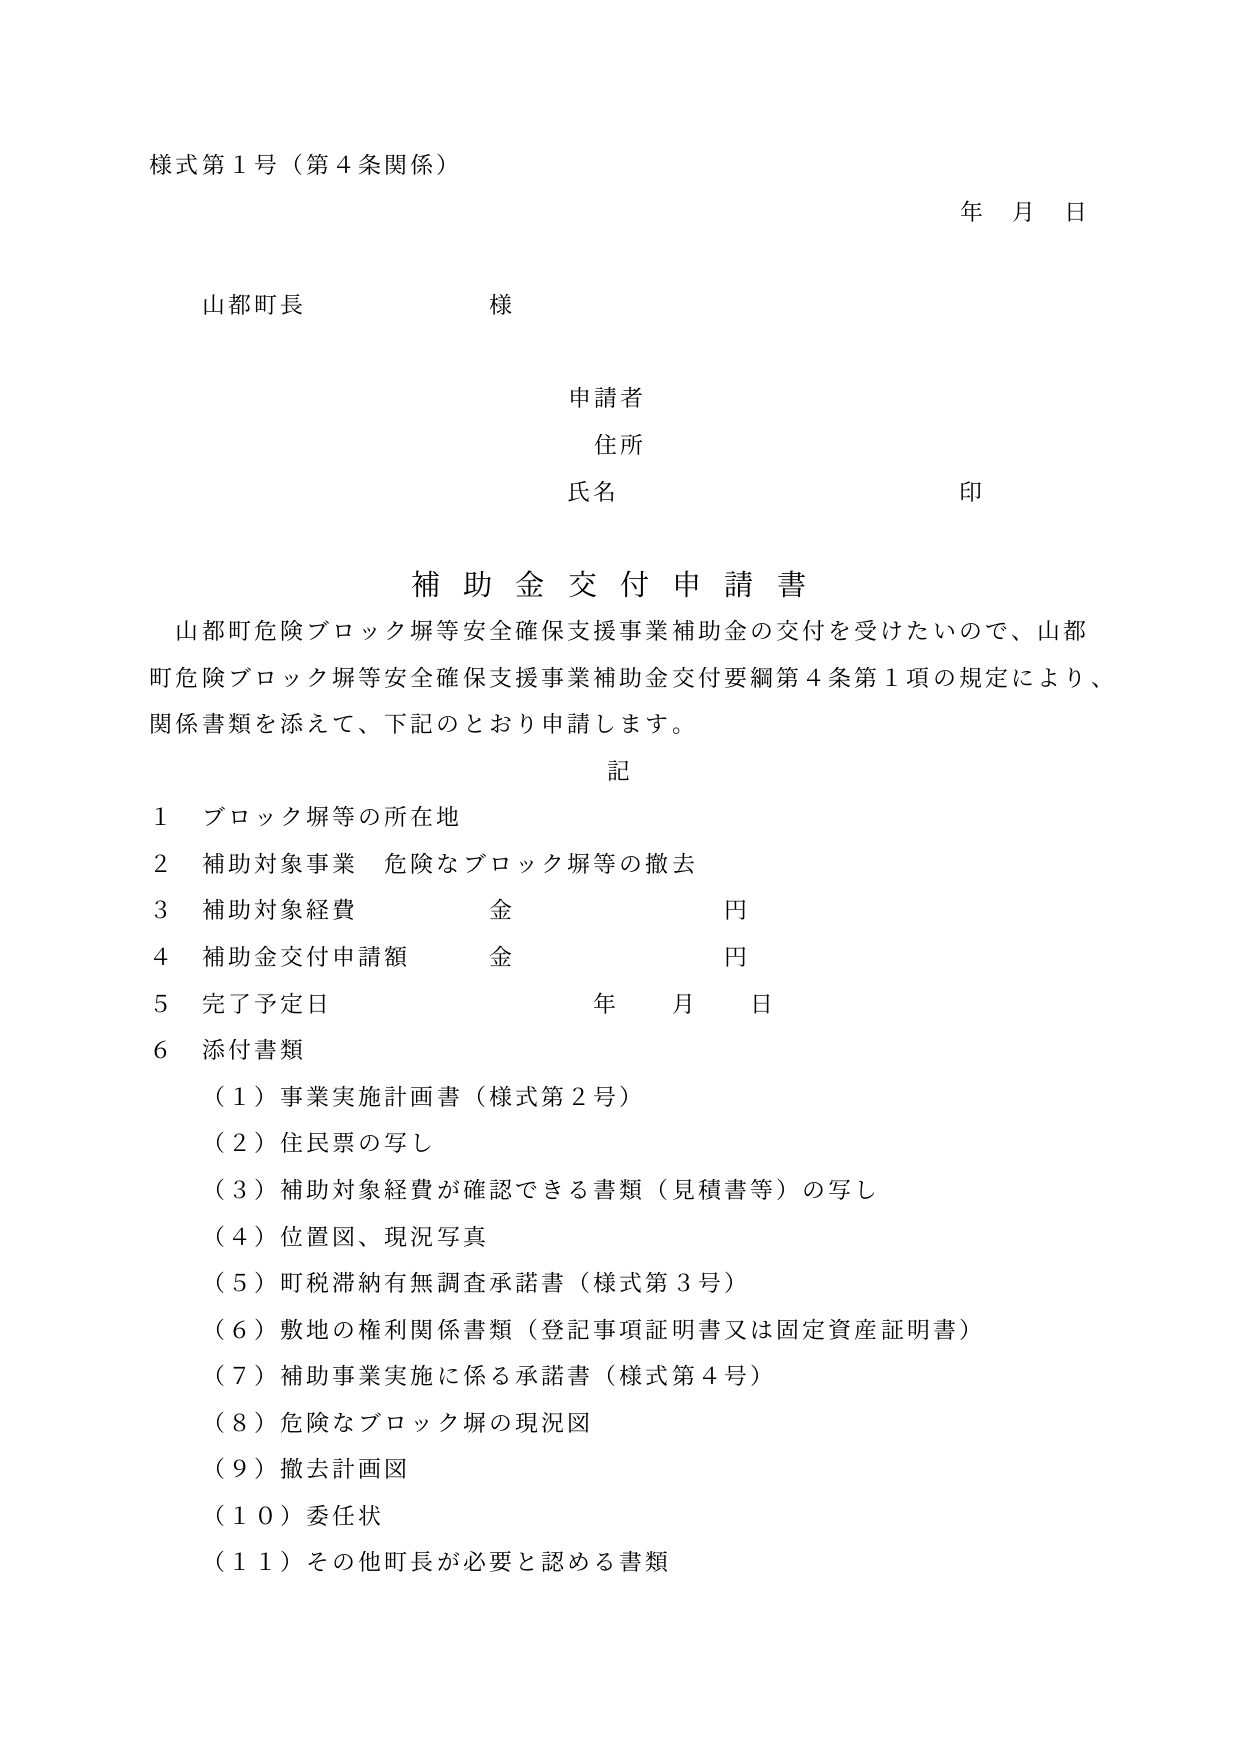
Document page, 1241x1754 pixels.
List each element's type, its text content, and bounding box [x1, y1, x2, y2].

text （９）撤去計画図 [179, 1444, 1091, 1491]
text ６ 添付書類 [149, 1026, 1091, 1072]
text （１１）その他町長が必要と認める書類 [179, 1538, 1091, 1584]
text （５）町税滞納有無調査承諾書（様式第３号） [179, 1258, 1091, 1305]
text 山都町危険ブロック塀等安全確保支援事業補助金の交付を受けたいので、山都町危険ブロック塀等安全確保支援事業補助金交付要綱第４条第１項の規定により、関係書類を添えて、下記のとおり申請します。 [149, 606, 1091, 746]
text 氏名 印 [149, 467, 1091, 513]
text 山都町長 様 [149, 281, 1091, 327]
text 年 月 日 [149, 187, 1091, 234]
text 住所 [149, 420, 1091, 467]
text （１０）委任状 [179, 1491, 1091, 1538]
text （２）住民票の写し [179, 1119, 1091, 1165]
text ２ 補助対象事業 危険なブロック塀等の撤去 [149, 839, 1091, 886]
text 記 [149, 746, 1091, 793]
text （７）補助事業実施に係る承諾書（様式第４号） [179, 1351, 1091, 1398]
text １ ブロック塀等の所在地 [149, 793, 1091, 839]
text （４）位置図、現況写真 [179, 1212, 1091, 1258]
text 申請者 [149, 374, 1091, 420]
text 様式第１号（第４条関係） [149, 141, 1091, 187]
text 補助金交付申請書 [149, 560, 1091, 606]
text （３）補助対象経費が確認できる書類（見積書等）の写し [179, 1165, 1091, 1212]
text ４ 補助金交付申請額 金 円 [149, 932, 1091, 979]
text （６）敷地の権利関係書類（登記事項証明書又は固定資産証明書） [179, 1305, 1091, 1351]
text ３ 補助対象経費 金 円 [149, 886, 1091, 932]
text ５ 完了予定日 年 月 日 [149, 979, 1091, 1026]
text （１）事業実施計画書（様式第２号） [179, 1072, 1091, 1119]
text （８）危険なブロック塀の現況図 [179, 1398, 1091, 1444]
